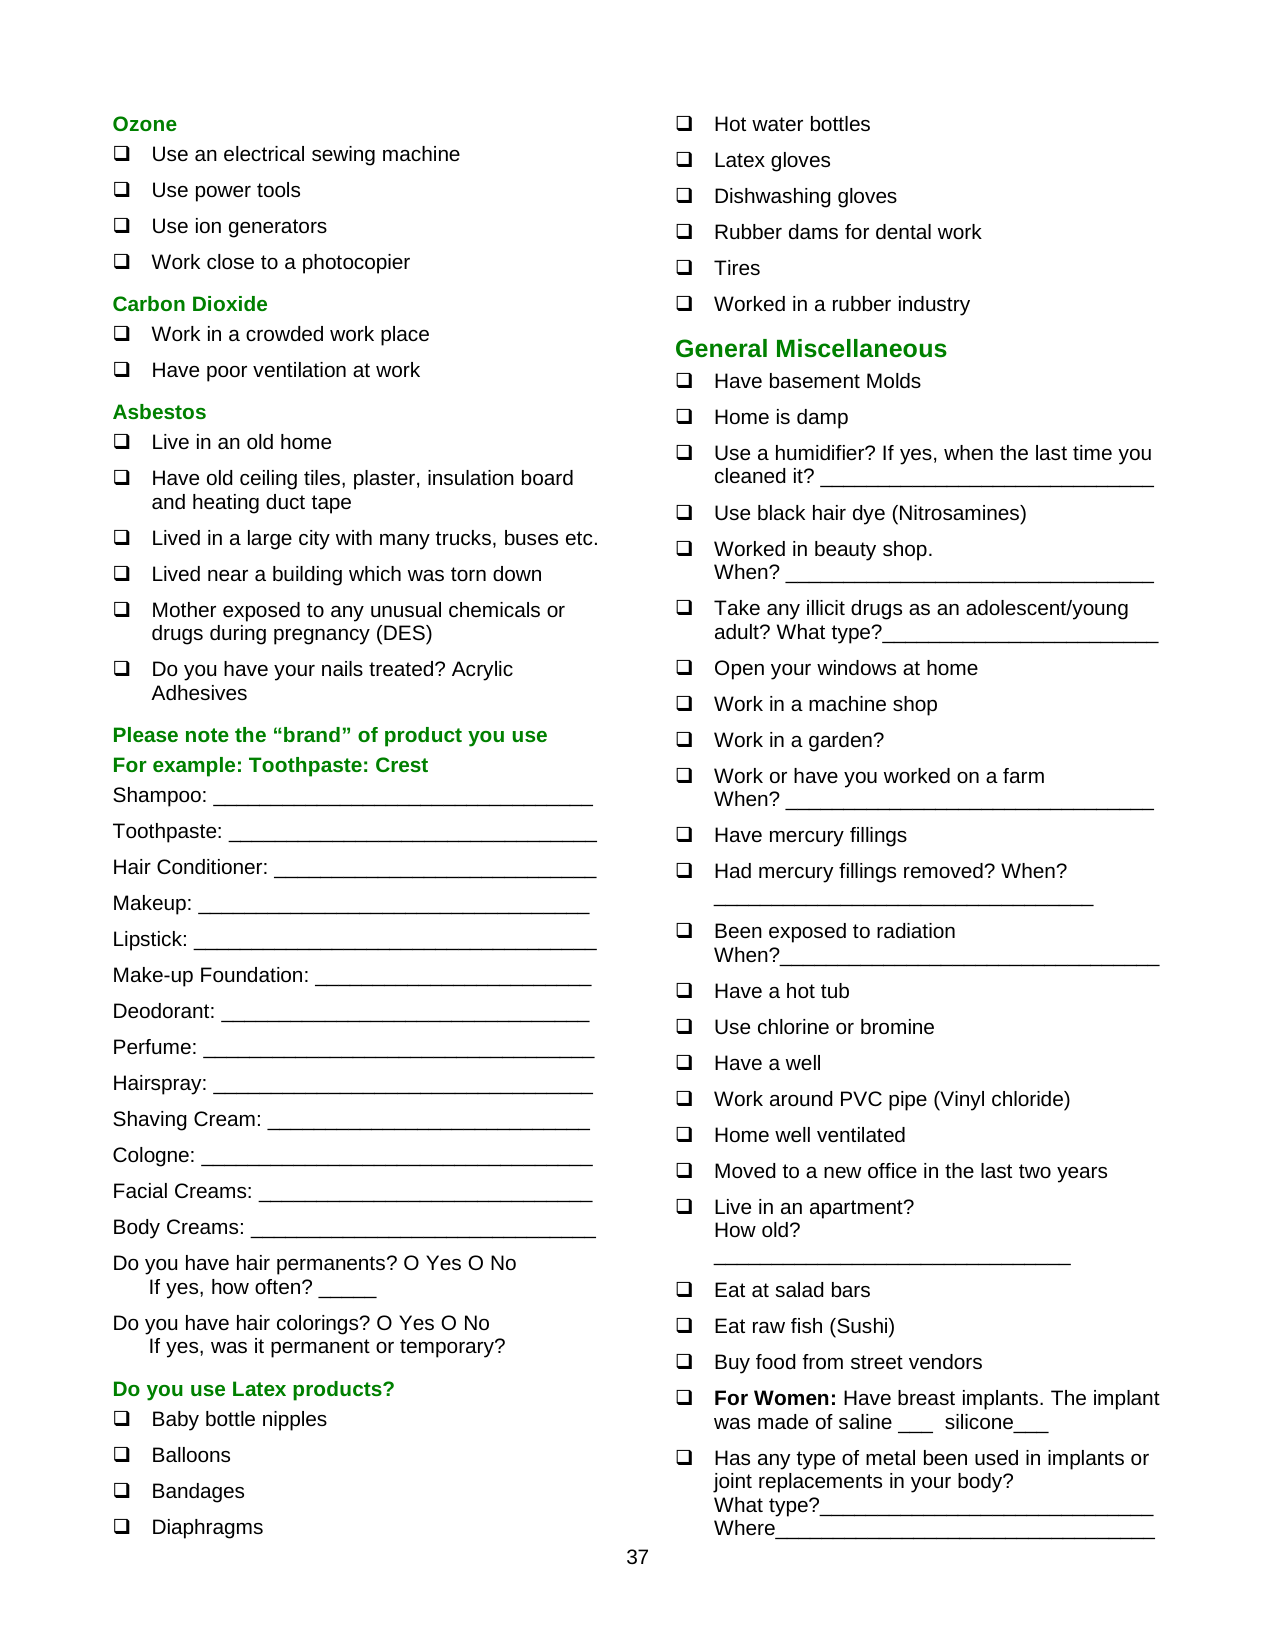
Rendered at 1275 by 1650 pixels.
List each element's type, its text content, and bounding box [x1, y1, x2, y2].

list Live in an old home [112, 431, 600, 454]
list Work close to a photocopier [112, 250, 600, 274]
list Use power tools [112, 178, 600, 202]
list Live in an apartment? How old? _______________________________ [675, 1195, 1162, 1266]
text Body Creams: ______________________________ [112, 1216, 600, 1239]
list Diaphragms [112, 1515, 600, 1539]
list Work around PVC pipe (Vinyl chloride) [675, 1087, 1162, 1111]
list Tires [675, 257, 1162, 280]
text Shampoo: _________________________________ [112, 783, 600, 807]
list Moved to a new office in the last two years [675, 1159, 1162, 1183]
list Have basement Molds [675, 369, 1162, 393]
text Do you use Latex products? [112, 1377, 600, 1401]
list Home is damp [675, 405, 1162, 429]
list Buy food from street vendors [675, 1351, 1162, 1374]
text Facial Creams: _____________________________ [112, 1180, 600, 1203]
text General Miscellaneous [675, 335, 1162, 363]
list Hot water bottles [675, 112, 1162, 136]
text Shaving Cream: ____________________________ [112, 1108, 600, 1131]
text Make-up Foundation: ________________________ [112, 963, 600, 987]
list Lived near a building which was torn down [112, 562, 600, 586]
list Use a humidifier? If yes, when the last time you cleaned it? _____________________________ [675, 441, 1162, 488]
text Do you have hair permanents? O Yes O No If yes, how often? _____ [112, 1252, 600, 1299]
text Lipstick: ___________________________________ [112, 927, 600, 951]
list Bandages [112, 1479, 600, 1503]
list Work or have you worked on a farm When? ________________________________ [675, 764, 1162, 811]
list Work in a crowded work place [112, 322, 600, 346]
list Use chlorine or bromine [675, 1015, 1162, 1039]
text : __________________________________ [112, 1144, 600, 1167]
list Use ion generators [112, 214, 600, 238]
list Have mercury fillings [675, 824, 1162, 847]
list Dishwashing gloves [675, 184, 1162, 208]
list Have a hot tub [675, 979, 1162, 1003]
list Mother exposed to any unusual chemicals or drugs during pregnancy (DES) [112, 598, 600, 645]
list Been exposed to radiation When?_________________________________ [675, 919, 1162, 967]
list Had mercury fillings removed? When?_________________________________ [675, 860, 1162, 907]
list Do you have your nails treated? Acrylic Adhesives [112, 658, 600, 705]
list Worked in beauty shop. When? ________________________________ [675, 537, 1162, 584]
text Hairspray: _________________________________ [112, 1072, 600, 1095]
list Open your windows at home [675, 656, 1162, 680]
text Carbon Dioxide [112, 293, 600, 316]
list Have a well [675, 1051, 1162, 1075]
text For example: Toothpaste: Crest [112, 753, 600, 777]
text Do you have hair colorings? O Yes O No If yes, was it permanent or temporary? [112, 1311, 600, 1358]
list Work in a machine shop [675, 692, 1162, 716]
list Use black hair dye (Nitrosamines) [675, 501, 1162, 524]
list For Women: Have breast implants. The implant was made of saline ___ silicone___ [675, 1387, 1162, 1434]
list Eat raw fish (Sushi) [675, 1314, 1162, 1338]
list Use an electrical sewing machine [112, 142, 600, 166]
text Please note the “brand” of product you use [112, 724, 600, 747]
text Ozone [112, 112, 600, 136]
list Have poor ventilation at work [112, 358, 600, 382]
text Asbestos [112, 401, 600, 424]
text Toothpaste: ________________________________ [112, 819, 600, 843]
list Worked in a rubber industry [675, 293, 1162, 316]
list Latex gloves [675, 148, 1162, 172]
text Perfume: __________________________________ [112, 1036, 600, 1059]
text Deodorant: ________________________________ [112, 999, 600, 1023]
list Has any type of metal been used in implants or joint replacements in your body? What type?_____________________________ Where_________________________________ [675, 1446, 1162, 1540]
text Makeup: __________________________________ [112, 891, 600, 915]
list Eat at salad bars [675, 1278, 1162, 1302]
list Work in a garden? [675, 728, 1162, 752]
list Take any illicit drugs as an adolescent/young adult? What type?________________________ [675, 597, 1162, 644]
list Rubber dams for dental work [675, 221, 1162, 244]
list Home well ventilated [675, 1123, 1162, 1147]
list Baby bottle nipples [112, 1407, 600, 1431]
list Lived in a large city with many trucks, buses etc. [112, 526, 600, 550]
list Balloons [112, 1443, 600, 1467]
list Have old ceiling tiles, plaster, insulation board and heating duct tape [112, 467, 600, 514]
text Hair Conditioner: ____________________________ [112, 855, 600, 879]
